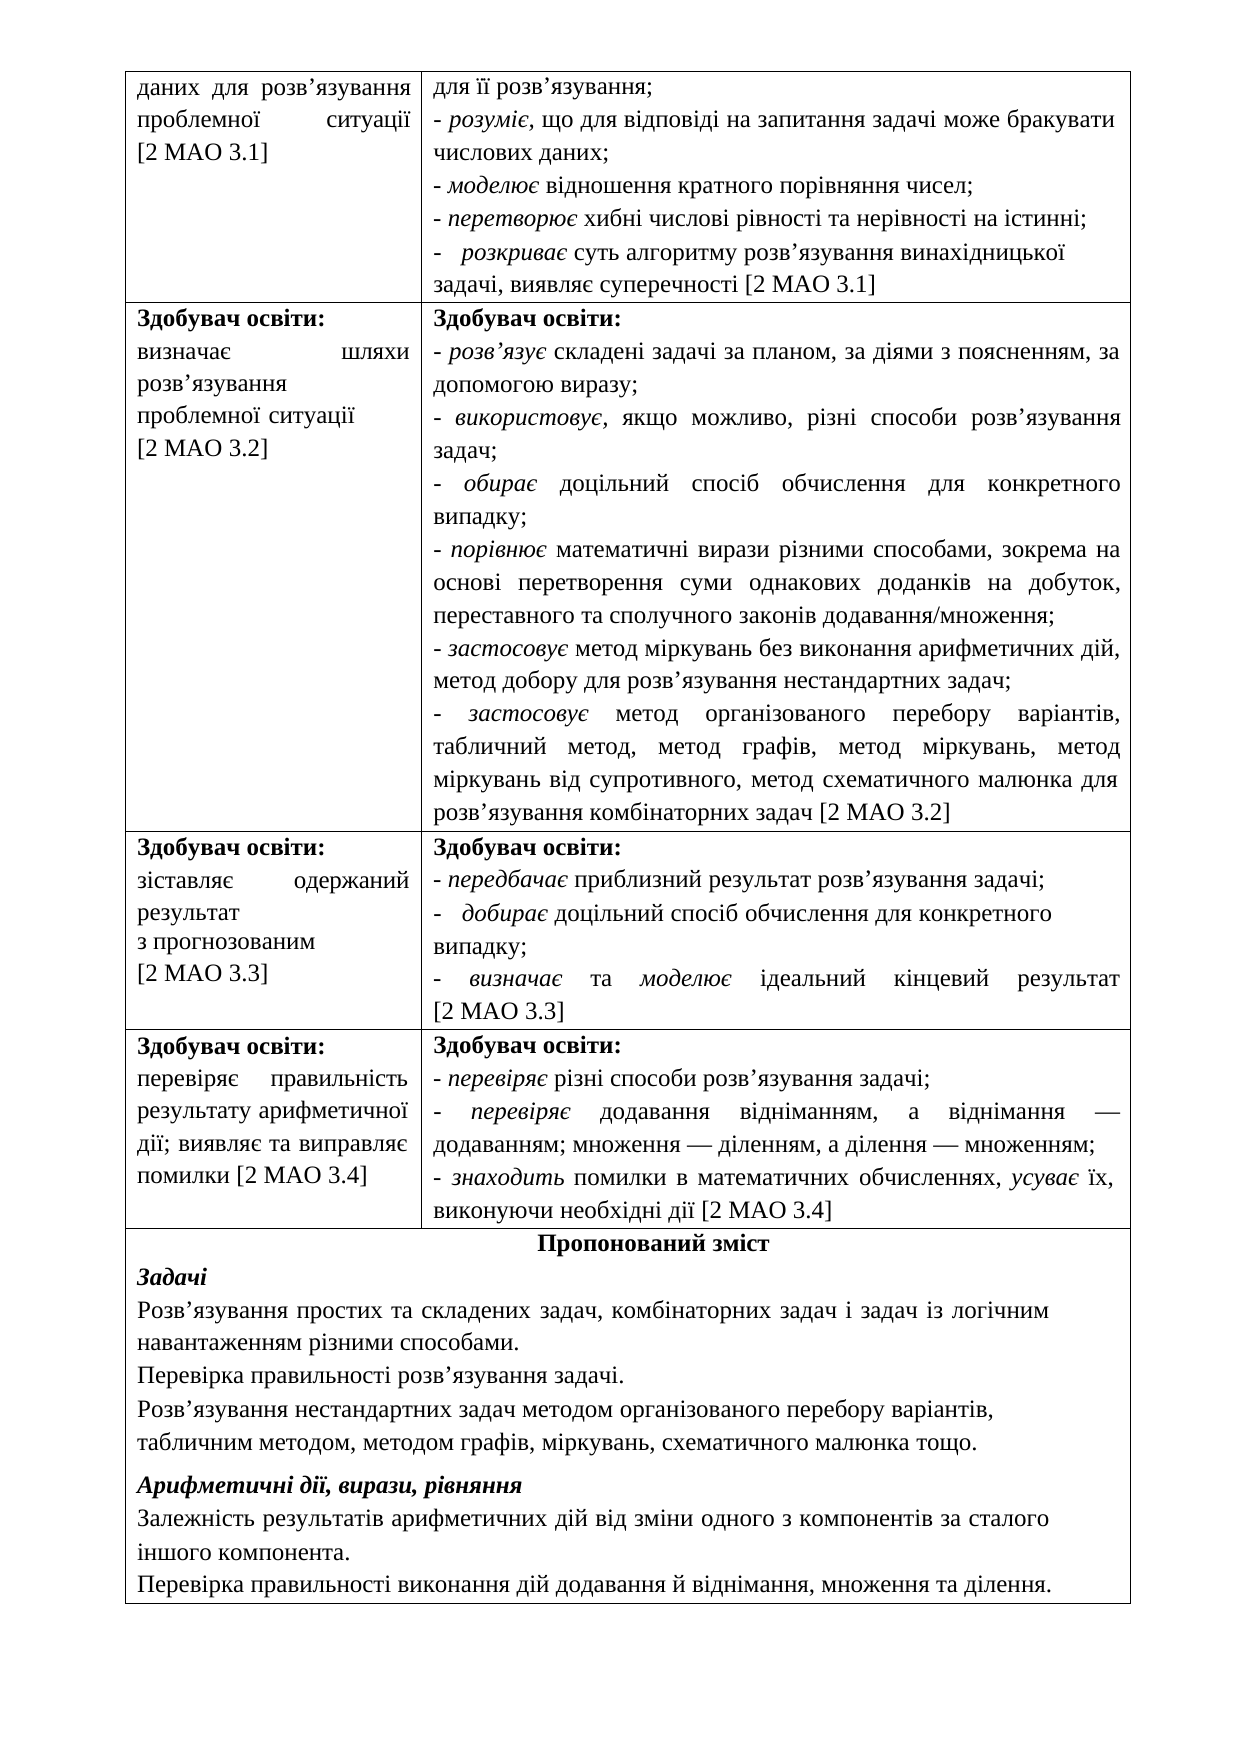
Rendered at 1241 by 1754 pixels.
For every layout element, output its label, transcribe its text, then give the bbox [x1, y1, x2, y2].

table_cell Здобувач освіти: зіставляє одержаний результат з прогнозованим [2 МАО 3.3] [126, 832, 421, 1029]
table_cell Пропонований зміст Задачі Розв’язування простих та складених задач, комбінаторних задач і задач із логічним навантаженням різними способами. Перевірка правильності розв’язування задачі. Розв’язування нестандартних задач методом організованого перебору варіантів, табличним методом, методом графів, міркувань, схематичного малюнка тощо. Арифметичні дії, вирази, рівняння Залежність результатів арифметичних дій від зміни одного з компонентів за сталого іншого компонента. Перевірка правильності виконання дій додавання й віднімання, множення та ділення. [126, 1229, 1130, 1602]
table_cell Здобувач освіти: визначає шляхи розв’язування проблемної ситуації [2 МАО 3.2] [126, 303, 421, 831]
table_cell Здобувач освіти: передбачає приблизний результат розв’язування задачі; добирає доцільний спосіб обчислення для конкретного випадку; визначає та моделює ідеальний кінцевий результат [2 МАО 3.3] [422, 832, 1130, 1029]
table_header даних для розв’язування проблемної ситуації [2 МАО 3.1] [126, 72, 421, 302]
table_header для її розв’язування; розуміє, що для відповіді на запитання задачі може бракувати числових даних; моделює відношення кратного порівняння чисел; перетворює хибні числові рівності та нерівності на істинні; розкриває суть алгоритму розв’язування винахідницької задачі, виявляє суперечності [2 МАО 3.1] [422, 72, 1130, 302]
table_cell Здобувач освіти: перевіряє правильність результату арифметичної дії; виявляє та виправляє помилки [2 МАО 3.4] [126, 1030, 421, 1228]
table_cell Здобувач освіти: перевіряє різні способи розв’язування задачі; перевіряє додавання відніманням, а віднімання — додаванням; множення — діленням, а ділення — множенням; знаходить помилки в математичних обчисленнях, усуває їх, виконуючи необхідні дії [2 МАО 3.4] [422, 1030, 1130, 1228]
table_cell Здобувач освіти: розв’язує складені задачі за планом, за діями з поясненням, за допомогою виразу; використовує, якщо можливо, різні способи розв’язування задач; обирає доцільний спосіб обчислення для конкретного випадку; порівнює математичні вирази різними способами, зокрема на основі перетворення суми однакових доданків на добуток, переставного та сполучного законів додавання/множення; застосовує метод міркувань без виконання арифметичних дій, метод добору для розв’язування нестандартних задач; застосовує метод організованого перебору варіантів, табличний метод, метод графів, метод міркувань, метод міркувань від супротивного, метод схематичного малюнка для розв’язування комбінаторних задач [2 МАО 3.2] [422, 303, 1130, 831]
